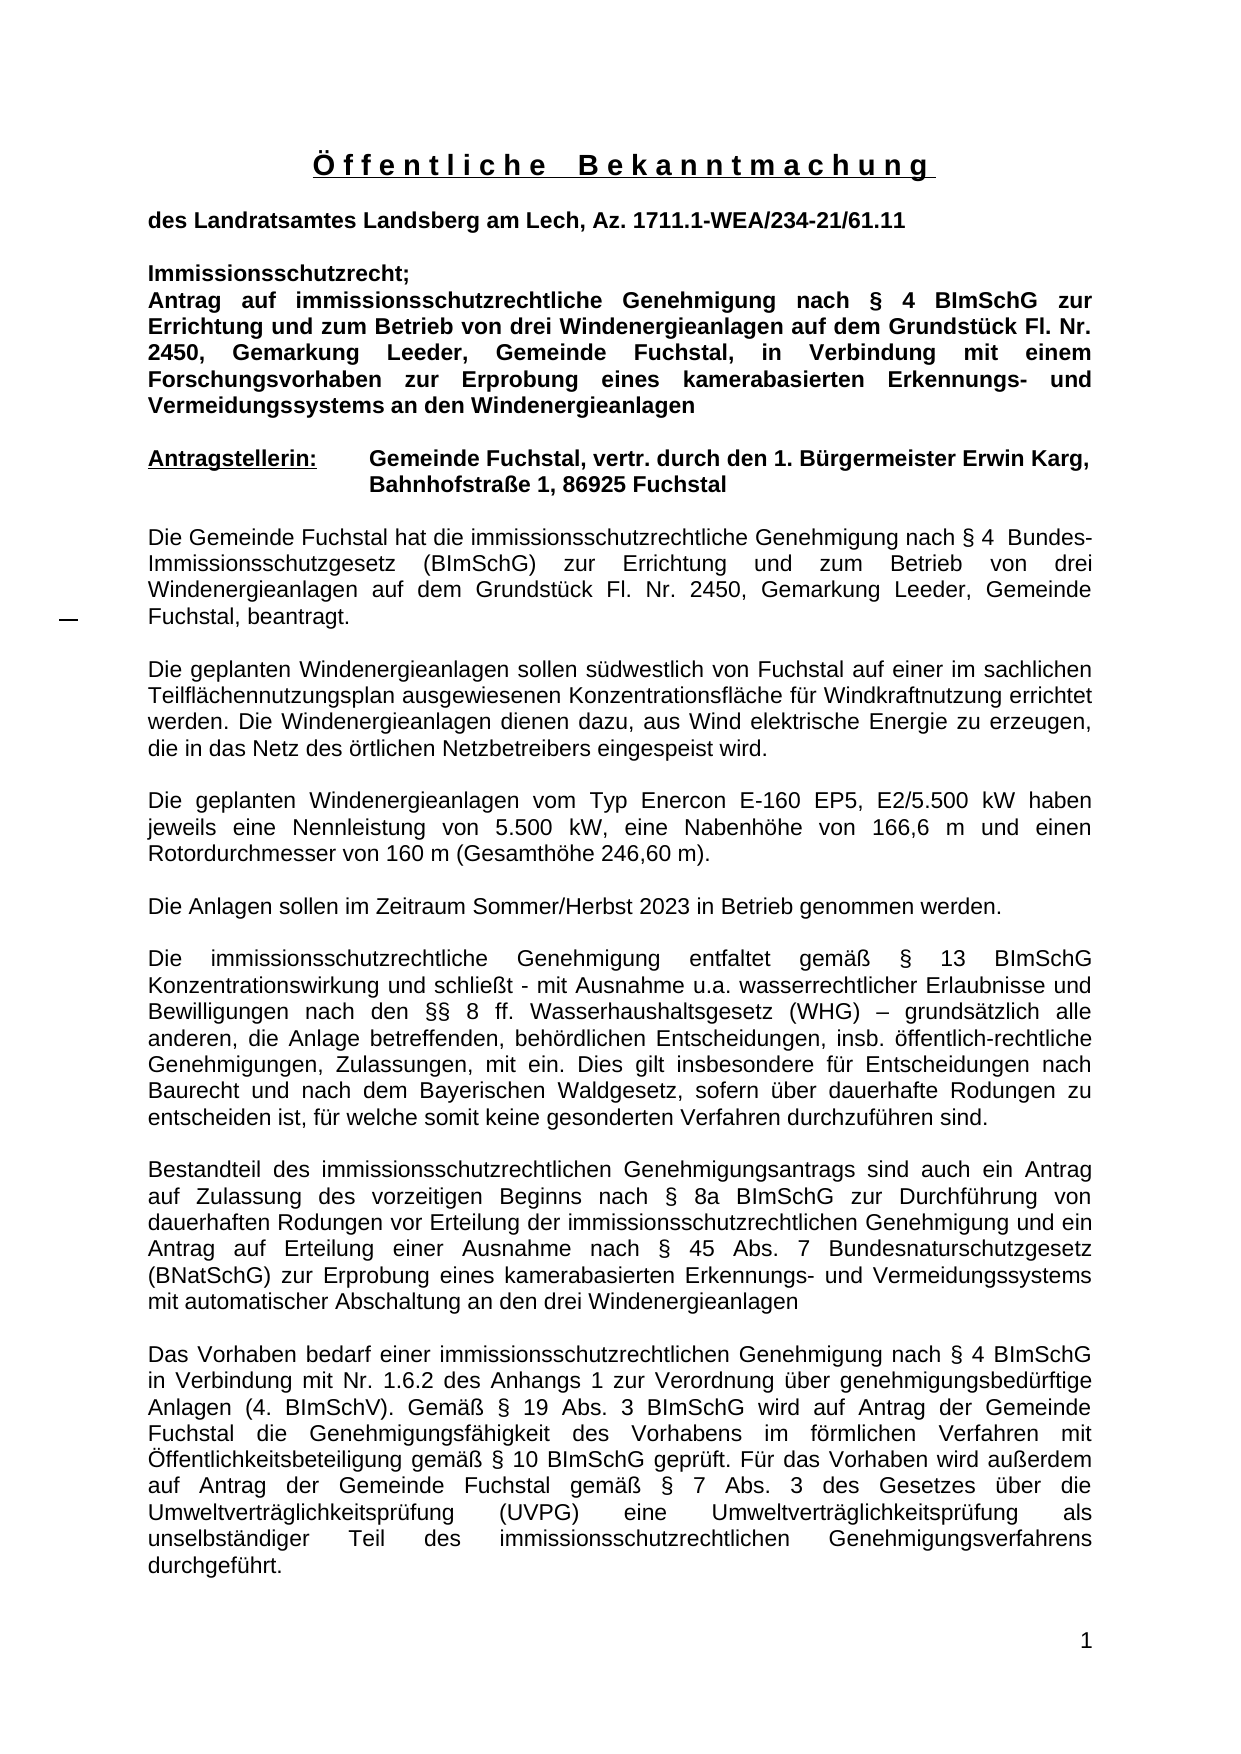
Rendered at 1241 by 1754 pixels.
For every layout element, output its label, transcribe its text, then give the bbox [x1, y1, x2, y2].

text Ö f f e n t l i c h e B e k a n n t m a c h u n g [148, 148, 1093, 181]
text Die Gemeinde Fuchstal hat die immissionsschutzrechtliche Genehmigung nach § 4 Bundes-Immissionsschutzgesetz (BImSchG) zur Errichtung und zum Betrieb von drei Windenergieanlagen auf dem Grundstück Fl. Nr. 2450, Gemarkung Leeder, Gemeinde Fuchstal, beantragt. [148, 524, 1093, 629]
text Das Vorhaben bedarf einer immissionsschutzrechtlichen Genehmigung nach § 4 BImSchG in Verbindung mit Nr. 1.6.2 des Anhangs 1 zur Verordnung über genehmigungsbedürftige Anlagen (4. BImSchV). Gemäß § 19 Abs. 3 BImSchG wird auf Antrag der Gemeinde Fuchstal die Genehmigungsfähigkeit des Vorhabens im förmlichen Verfahren mit Öffentlichkeitsbeteiligung gemäß § 10 BImSchG geprüft. Für das Vorhaben wird außerdem auf Antrag der Gemeinde Fuchstal gemäß § 7 Abs. 3 des Gesetzes über die Umweltverträglichkeitsprüfung (UVPG) eine Umweltverträglichkeitsprüfung als unselbständiger Teil des immissionsschutzrechtlichen Genehmigungsverfahrens durchgeführt. [148, 1341, 1093, 1578]
text Die Anlagen sollen im Zeitraum Sommer/Herbst 2023 in Betrieb genommen werden. [148, 893, 1093, 919]
text Antrag auf immissionsschutzrechtliche Genehmigung nach § 4 BImSchG zur Errichtung und zum Betrieb von drei Windenergieanlagen auf dem Grundstück Fl. Nr. 2450, Gemarkung Leeder, Gemeinde Fuchstal, in Verbindung mit einem Forschungsvorhaben zur Erprobung eines kamerabasierten Erkennungs- und Vermeidungssystems an den Windenergieanlagen [148, 287, 1093, 418]
text Immissionsschutzrecht; [148, 260, 1093, 287]
text Bahnhofstraße 1, 86925 Fuchstal [369, 471, 1093, 497]
text Die immissionsschutzrechtliche Genehmigung entfaltet gemäß § 13 BImSchG Konzentrationswirkung und schließt - mit Ausnahme u.a. wasserrechtlicher Erlaubnisse und Bewilligungen nach den §§ 8 ff. Wasserhaushaltsgesetz (WHG) – grundsätzlich alle anderen, die Anlage betreffenden, behördlichen Entscheidungen, insb. öffentlich-rechtliche Genehmigungen, Zulassungen, mit ein. Dies gilt insbesondere für Entscheidungen nach Baurecht und nach dem Bayerischen Waldgesetz, sofern über dauerhafte Rodungen zu entscheiden ist, für welche somit keine gesonderten Verfahren durchzuführen sind. [148, 945, 1093, 1130]
text des Landratsamtes Landsberg am Lech, Az. 1711.1-WEA/234-21/61.11 [148, 207, 1093, 234]
text Die geplanten Windenergieanlagen vom Typ Enercon E-160 EP5, E2/5.500 kW haben jeweils eine Nennleistung von 5.500 kW, eine Nabenhöhe von 166,6 m und einen Rotordurchmesser von 160 m (Gesamthöhe 246,60 m). [148, 787, 1093, 866]
text Bestandteil des immissionsschutzrechtlichen Genehmigungsantrags sind auch ein Antrag auf Zulassung des vorzeitigen Beginns nach § 8a BImSchG zur Durchführung von dauerhaften Rodungen vor Erteilung der immissionsschutzrechtlichen Genehmigung und ein Antrag auf Erteilung einer Ausnahme nach § 45 Abs. 7 Bundesnaturschutzgesetz (BNatSchG) zur Erprobung eines kamerabasierten Erkennungs- und Vermeidungssystems mit automatischer Abschaltung an den drei Windenergieanlagen [148, 1156, 1093, 1314]
text Die geplanten Windenergieanlagen sollen südwestlich von Fuchstal auf einer im sachlichen Teilflächennutzungsplan ausgewiesenen Konzentrationsfläche für Windkraftnutzung errichtet werden. Die Windenergieanlagen dienen dazu, aus Wind elektrische Energie zu erzeugen, die in das Netz des örtlichen Netzbetreibers eingespeist wird. [148, 656, 1093, 761]
text Antragstellerin: Gemeinde Fuchstal, vertr. durch den 1. Bürgermeister Erwin Karg, [148, 445, 1093, 471]
